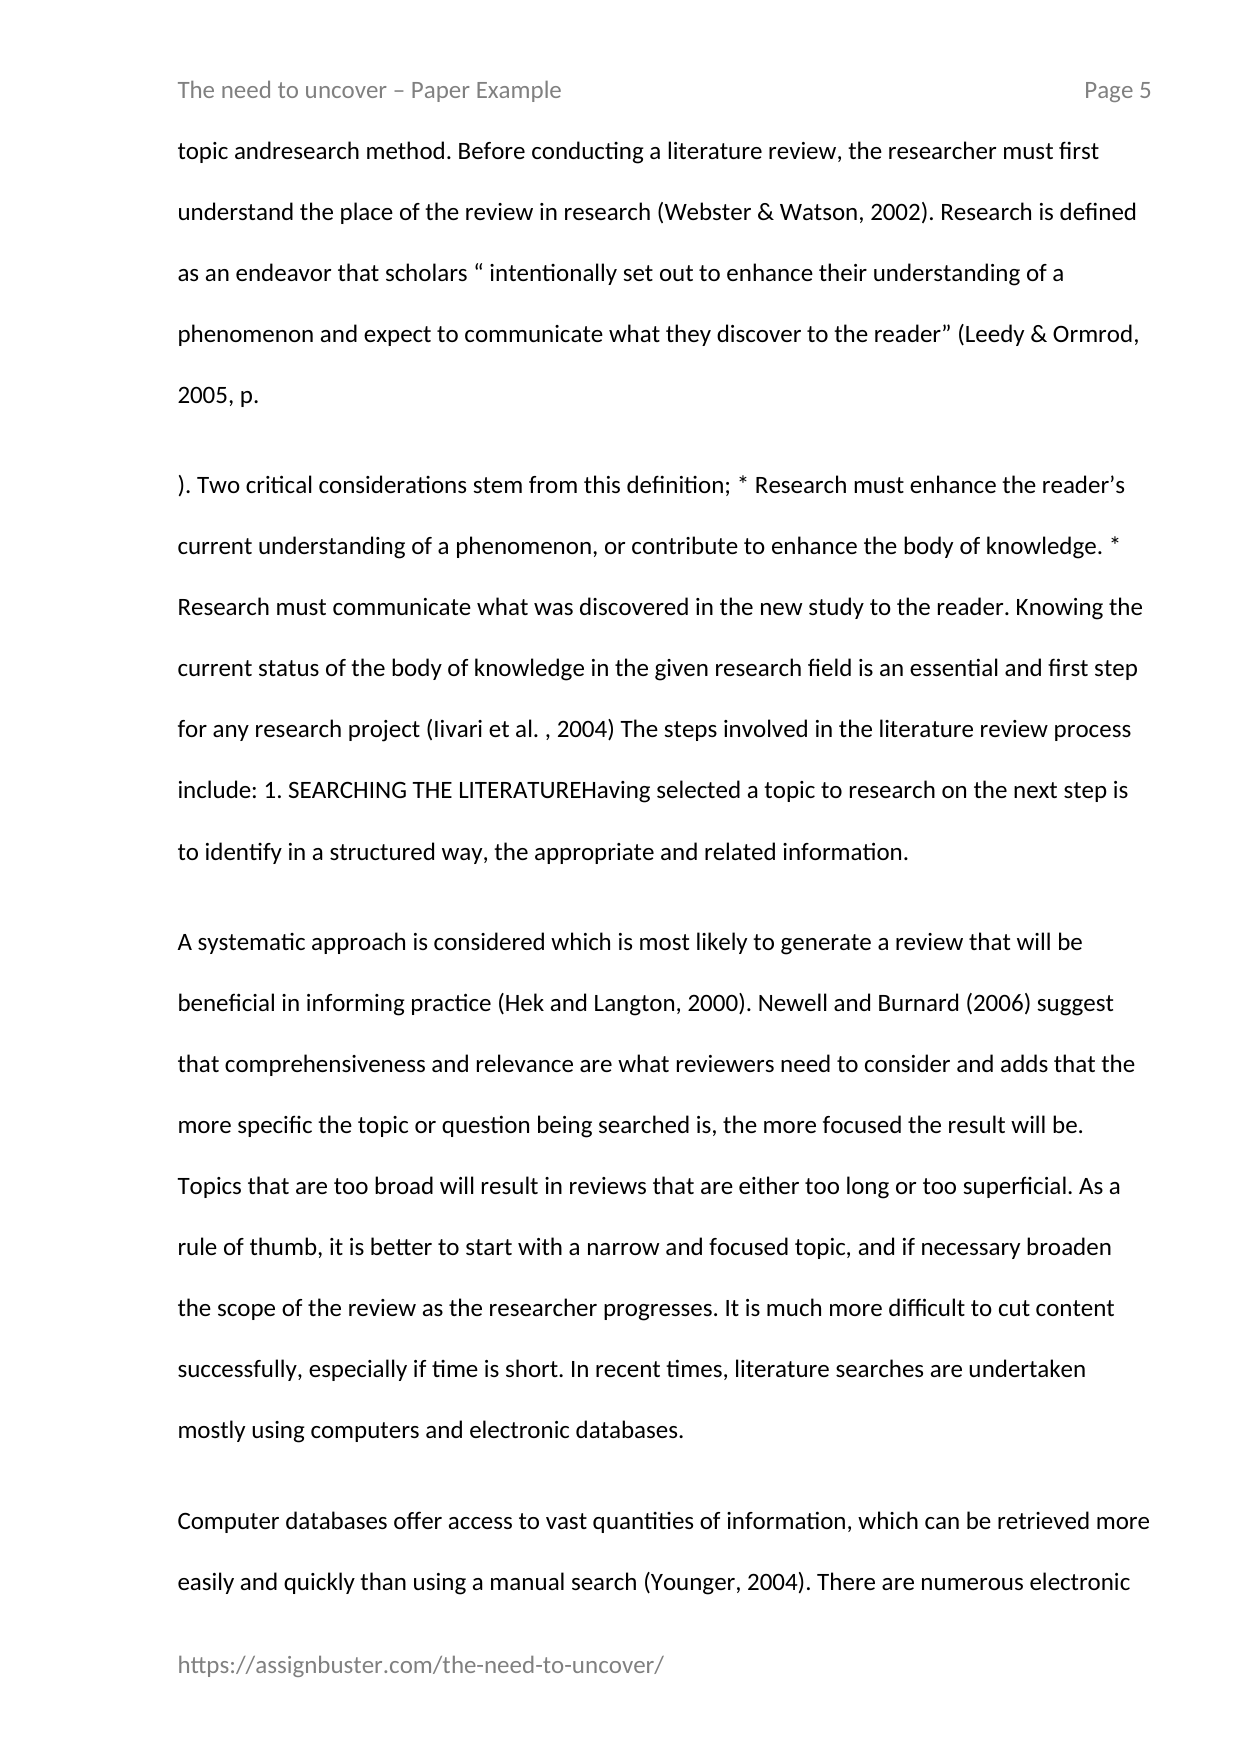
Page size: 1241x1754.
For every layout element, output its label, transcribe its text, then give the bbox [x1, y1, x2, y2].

text ). Two critical considerations stem from this definition; * Research must enhance the reader’s current understanding of a phenomenon, or contribute to enhance the body of knowledge. * Research must communicate what was discovered in the new study to the reader. Knowing the current status of the body of knowledge in the given research field is an essential and first step for any research project (Iivari et al. , 2004) The steps involved in the literature review process include: 1. SEARCHING THE LITERATUREHaving selected a topic to research on the next step is to identify in a structured way, the appropriate and related information. [177, 469, 1152, 866]
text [177, 1505, 1152, 1597]
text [177, 135, 1152, 409]
text A systematic approach is considered which is most likely to generate a review that will be beneficial in informing practice (Hek and Langton, 2000). Newell and Burnard (2006) suggest that comprehensiveness and relevance are what reviewers need to consider and adds that the more specific the topic or question being searched is, the more focused the result will be. Topics that are too broad will result in reviews that are either too long or too superficial. As a rule of thumb, it is better to start with a narrow and focused topic, and if necessary broaden the scope of the review as the researcher progresses. It is much more difficult to cut content successfully, especially if time is short. In recent times, literature searches are undertaken mostly using computers and electronic databases. [177, 926, 1152, 1445]
